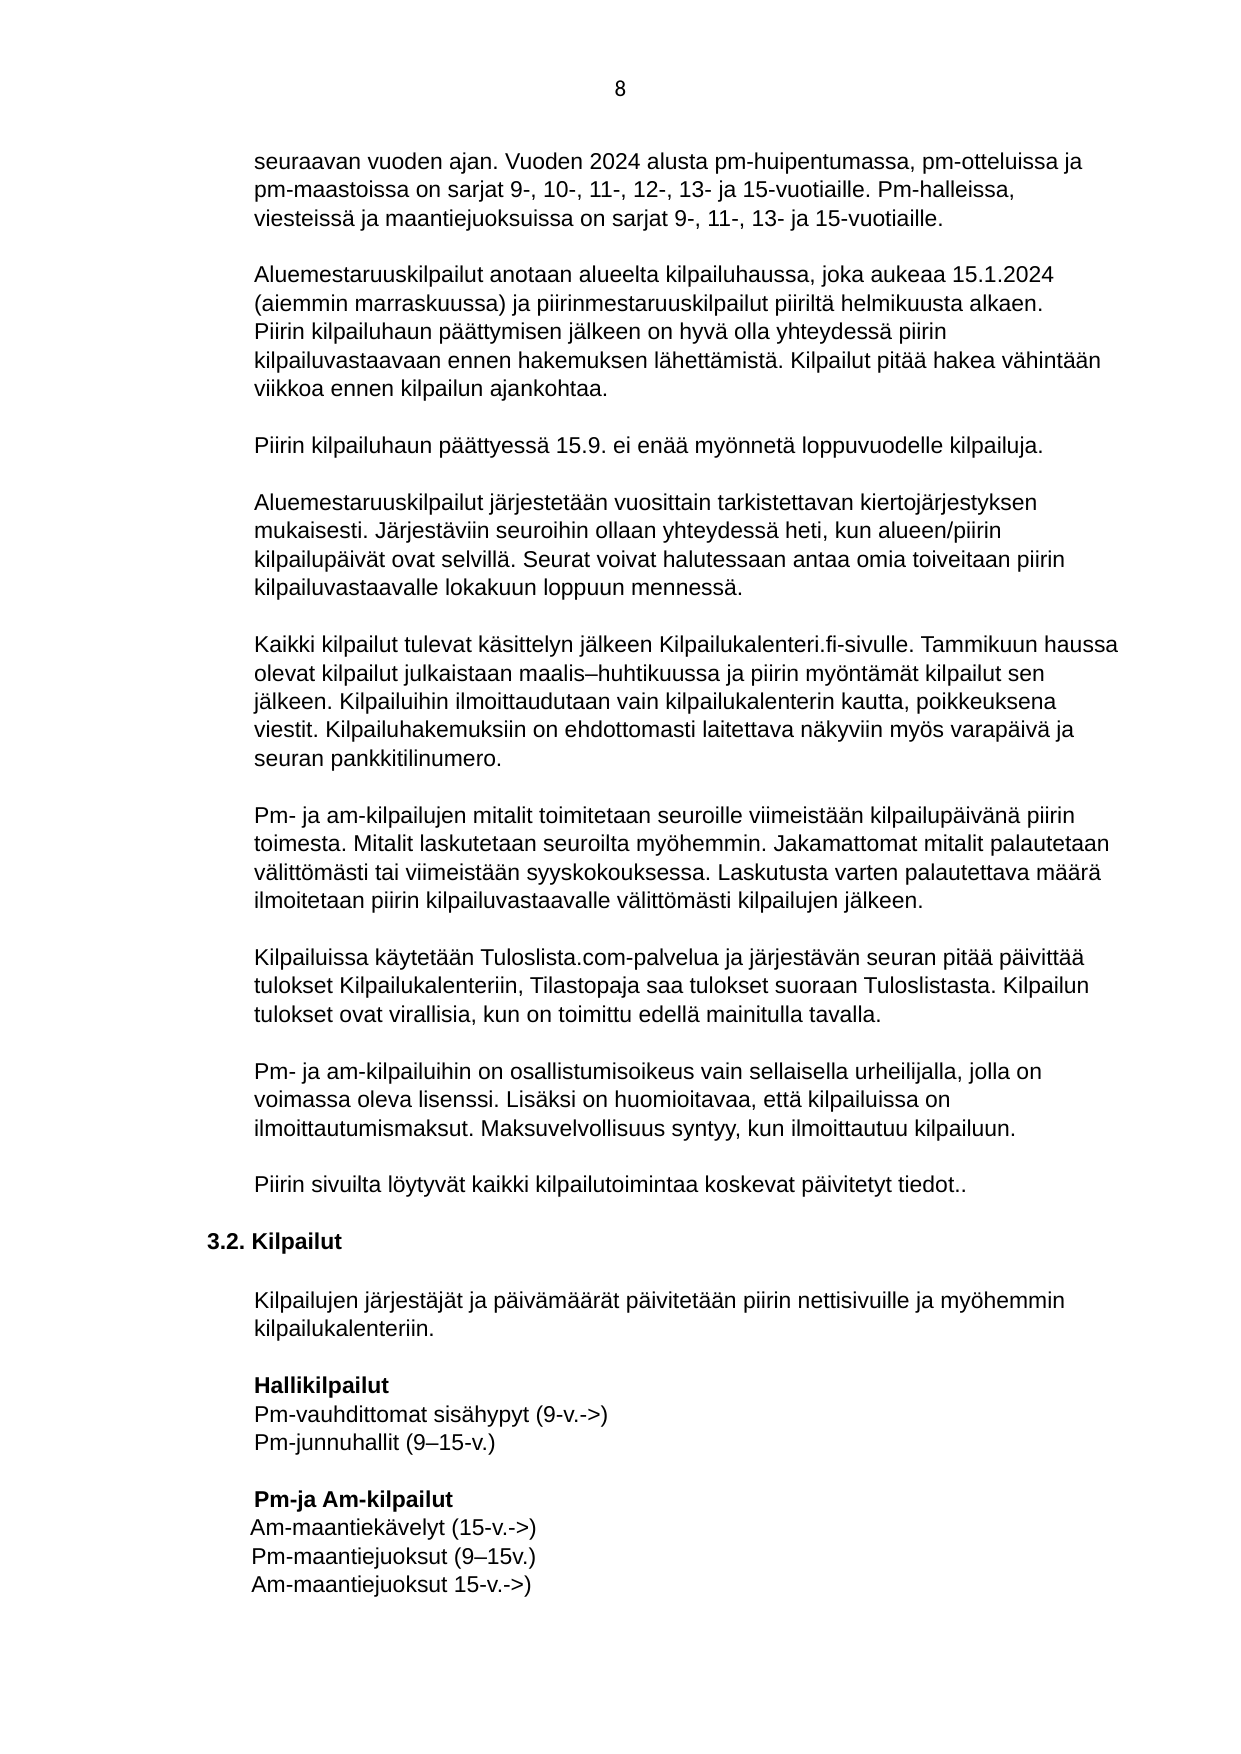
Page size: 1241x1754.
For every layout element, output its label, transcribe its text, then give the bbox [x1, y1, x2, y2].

text Aluemestaruuskilpailut järjestetään vuosittain tarkistettavan kiertojärjestyksen mukaisesti. Järjestäviin seuroihin ollaan yhteydessä heti, kun alueen/piirin kilpailupäivät ovat selvillä. Seurat voivat halutessaan antaa omia toiveitaan piirin kilpailuvastaavalle lokakuun loppuun mennessä. [254, 489, 1122, 601]
text Pm-junnuhallit (9–15-v.) [254, 1429, 1122, 1455]
text Kilpailuissa käytetään Tuloslista.com-palvelua ja järjestävän seuran pitää päivittää tulokset Kilpailukalenteriin, Tilastopaja saa tulokset suoraan Tuloslistasta. Kilpailun tulokset ovat virallisia, kun on toimittu edellä mainitulla tavalla. [254, 944, 1122, 1027]
text Am-maantiekävelyt (15-v.->) [118, 1514, 1122, 1541]
text Piirin kilpailuhaun päättymisen jälkeen on hyvä olla yhteydessä piirin kilpailuvastaavaan ennen hakemuksen lähettämistä. Kilpailut pitää hakea vähintään viikkoa ennen kilpailun ajankohtaa. [254, 318, 1122, 401]
text Piirin kilpailuhaun päättyessä 15.9. ei enää myönnetä loppuvuodelle kilpailuja. [254, 432, 1122, 458]
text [254, 148, 1122, 231]
text Pm-maantiejuoksut (9–15v.) [118, 1543, 1122, 1569]
text 3.2. Kilpailut [118, 1228, 1122, 1254]
text Kilpailujen järjestäjät ja päivämäärät päivitetään piirin nettisivuille ja myöhemmin kilpailukalenteriin. [254, 1287, 1122, 1342]
text Am-maantiejuoksut 15-v.->) [118, 1571, 1122, 1598]
text Pm- ja am-kilpailujen mitalit toimitetaan seuroille viimeistään kilpailupäivänä piirin toimesta. Mitalit laskutetaan seuroilta myöhemmin. Jakamattomat mitalit palautetaan välittömästi tai viimeistään syyskokouksessa. Laskutusta varten palautettava määrä ilmoitetaan piirin kilpailuvastaavalle välittömästi kilpailujen jälkeen. [254, 802, 1122, 913]
text Kaikki kilpailut tulevat käsittelyn jälkeen Kilpailukalenteri.fi-sivulle. Tammikuun haussa olevat kilpailut julkaistaan maalis–huhtikuussa ja piirin myöntämät kilpailut sen jälkeen. Kilpailuihin ilmoittaudutaan vain kilpailukalenterin kautta, poikkeuksena viestit. Kilpailuhakemuksiin on ehdottomasti laitettava näkyviin myös varapäivä ja seuran pankkitilinumero. [254, 603, 1122, 771]
text Piirin sivuilta löytyvät kaikki kilpailutoimintaa koskevat päivitetyt tiedot.. [118, 1171, 1122, 1198]
text Pm-vauhdittomat sisähypyt (9-v.->) [118, 1401, 1122, 1427]
text Pm-ja Am-kilpailut [118, 1486, 1122, 1512]
text Pm- ja am-kilpailuihin on osallistumisoikeus vain sellaisella urheilijalla, jolla on voimassa oleva lisenssi. Lisäksi on huomioitavaa, että kilpailuissa on ilmoittautumismaksut. Maksuvelvollisuus syntyy, kun ilmoittautuu kilpailuun. [254, 1058, 1122, 1141]
text Hallikilpailut [254, 1372, 1122, 1398]
text Aluemestaruuskilpailut anotaan alueelta kilpailuhaussa, joka aukeaa 15.1.2024 (aiemmin marraskuussa) ja piirinmestaruuskilpailut piiriltä helmikuusta alkaen. [254, 261, 1122, 316]
